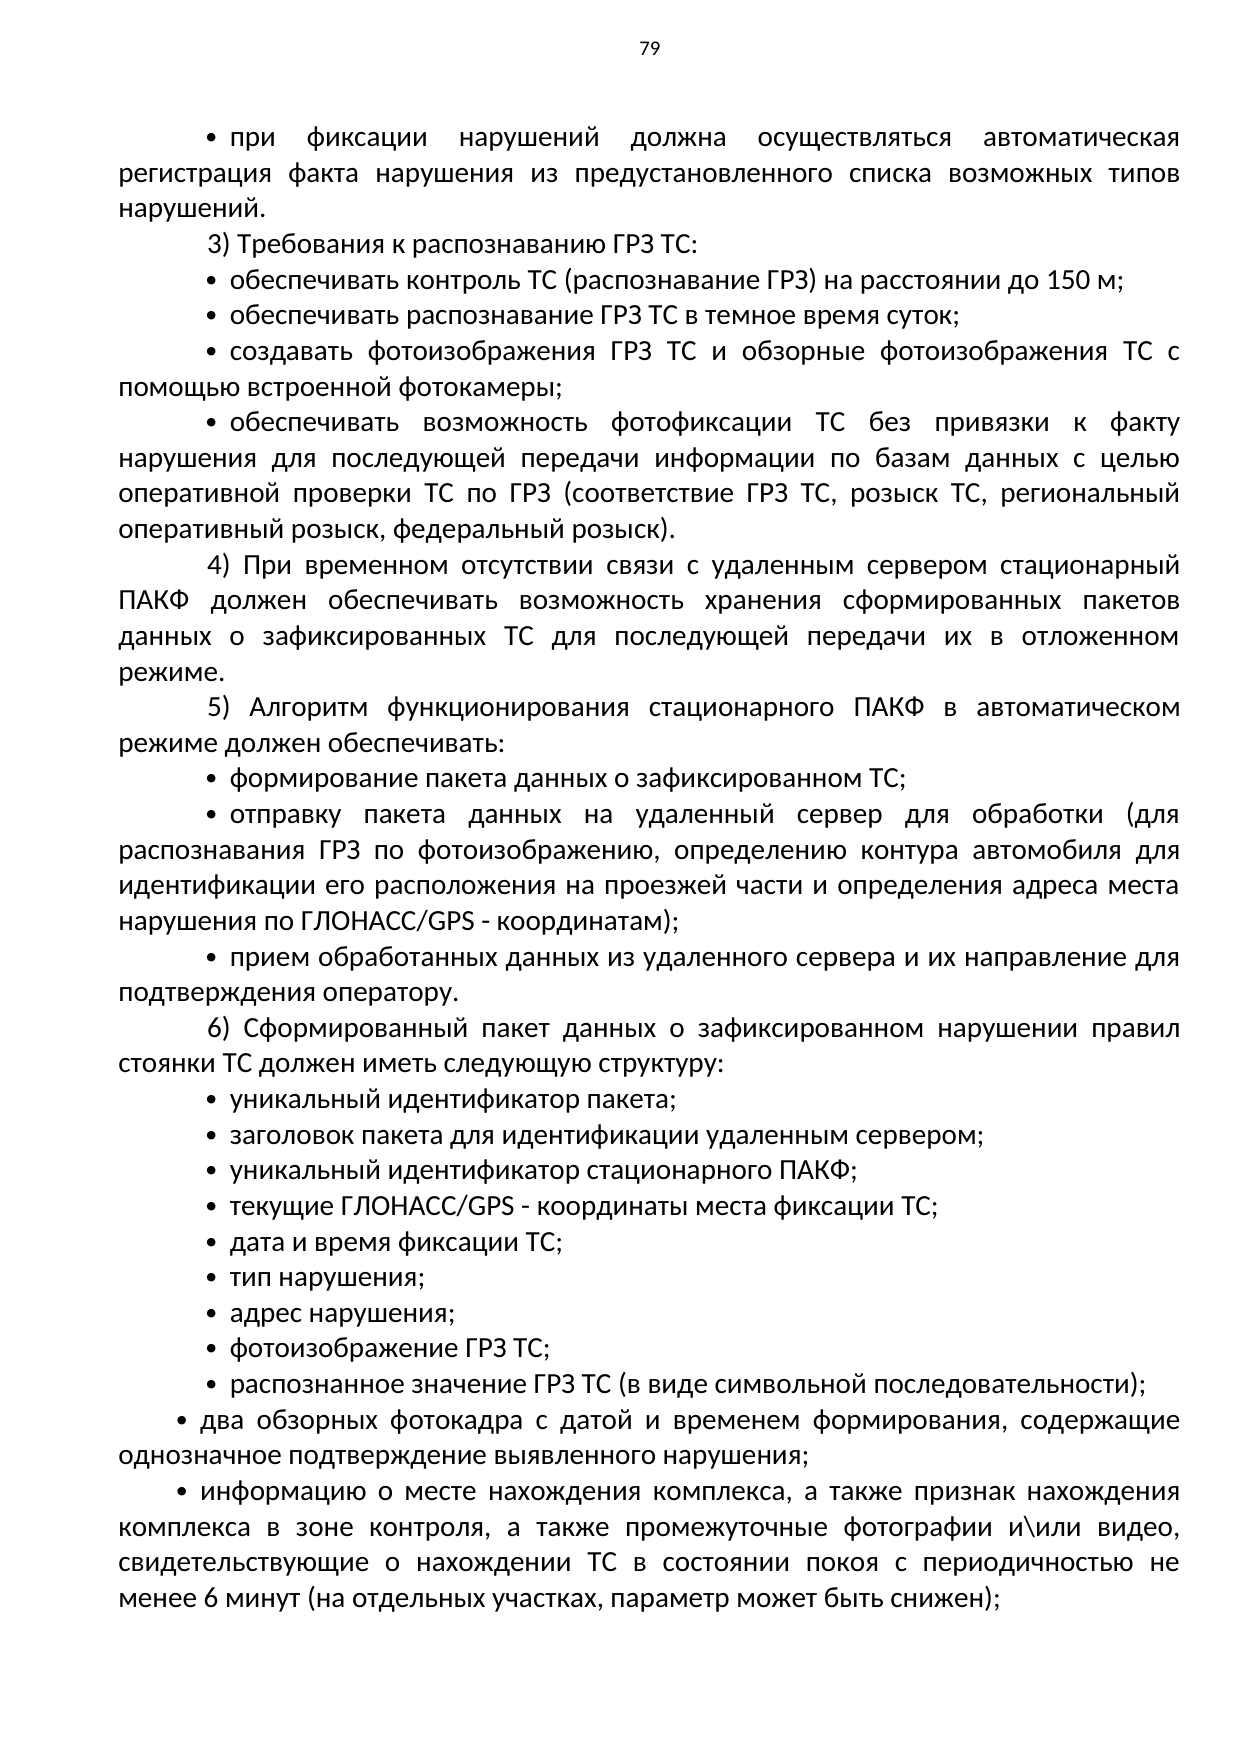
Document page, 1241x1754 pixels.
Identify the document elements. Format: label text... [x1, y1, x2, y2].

list адрес нарушения; [118, 1294, 1181, 1329]
text 5) Алгоритм функционирования стационарного ПАКФ в автоматическом режиме должен обеспечивать: [118, 688, 1181, 759]
list обеспечивать контроль ТС (распознавание ГРЗ) на расстоянии до 150 м; [118, 261, 1181, 296]
list обеспечивать распознавание ГРЗ ТС в темное время суток; [118, 296, 1181, 332]
text 4) При временном отсутствии связи с удаленным сервером стационарный ПАКФ должен обеспечивать возможность хранения сформированных пакетов данных о зафиксированных ТС для последующей передачи их в отложенном режиме. [118, 546, 1181, 688]
list прием обработанных данных из удаленного сервера и их направление для подтверждения оператору. [118, 938, 1181, 1009]
list уникальный идентификатор пакета; [118, 1080, 1181, 1116]
text 3) Требования к распознаванию ГРЗ ТС: [118, 225, 1181, 261]
list два обзорных фотокадра с датой и временем формирования, содержащие однозначное подтверждение выявленного нарушения; [118, 1401, 1181, 1472]
list обеспечивать возможность фотофиксации ТС без привязки к факту нарушения для последующей передачи информации по базам данных с целью оперативной проверки ТС по ГРЗ (соответствие ГРЗ ТС, розыск ТС, региональный оперативный розыск, федеральный розыск). [118, 403, 1181, 546]
list текущие ГЛОНАСС/GPS - координаты места фиксации ТС; [118, 1187, 1181, 1223]
list заголовок пакета для идентификации удаленным сервером; [118, 1116, 1181, 1151]
list фотоизображение ГРЗ ТС; [118, 1329, 1181, 1365]
list формирование пакета данных о зафиксированном ТС; [118, 759, 1181, 795]
list дата и время фиксации ТС; [118, 1223, 1181, 1258]
list отправку пакета данных на удаленный сервер для обработки (для распознавания ГРЗ по фотоизображению, определению контура автомобиля для идентификации его расположения на проезжей части и определения адреса места нарушения по ГЛОНАСС/GPS - координатам); [118, 795, 1181, 938]
list при фиксации нарушений должна осуществляться автоматическая регистрация факта нарушения из предустановленного списка возможных типов нарушений. [118, 118, 1181, 225]
text 6) Сформированный пакет данных о зафиксированном нарушении правил стоянки ТС должен иметь следующую структуру: [118, 1009, 1181, 1080]
list информацию о месте нахождения комплекса, а также признак нахождения комплекса в зоне контроля, а также промежуточные фотографии и\или видео, свидетельствующие о нахождении ТС в состоянии покоя с периодичностью не менее 6 минут (на отдельных участках, параметр может быть снижен); [118, 1472, 1181, 1614]
list создавать фотоизображения ГРЗ ТС и обзорные фотоизображения ТС с помощью встроенной фотокамеры; [118, 332, 1181, 403]
list тип нарушения; [118, 1258, 1181, 1294]
list уникальный идентификатор стационарного ПАКФ; [118, 1151, 1181, 1187]
list распознанное значение ГРЗ ТС (в виде символьной последовательности); [118, 1365, 1181, 1401]
